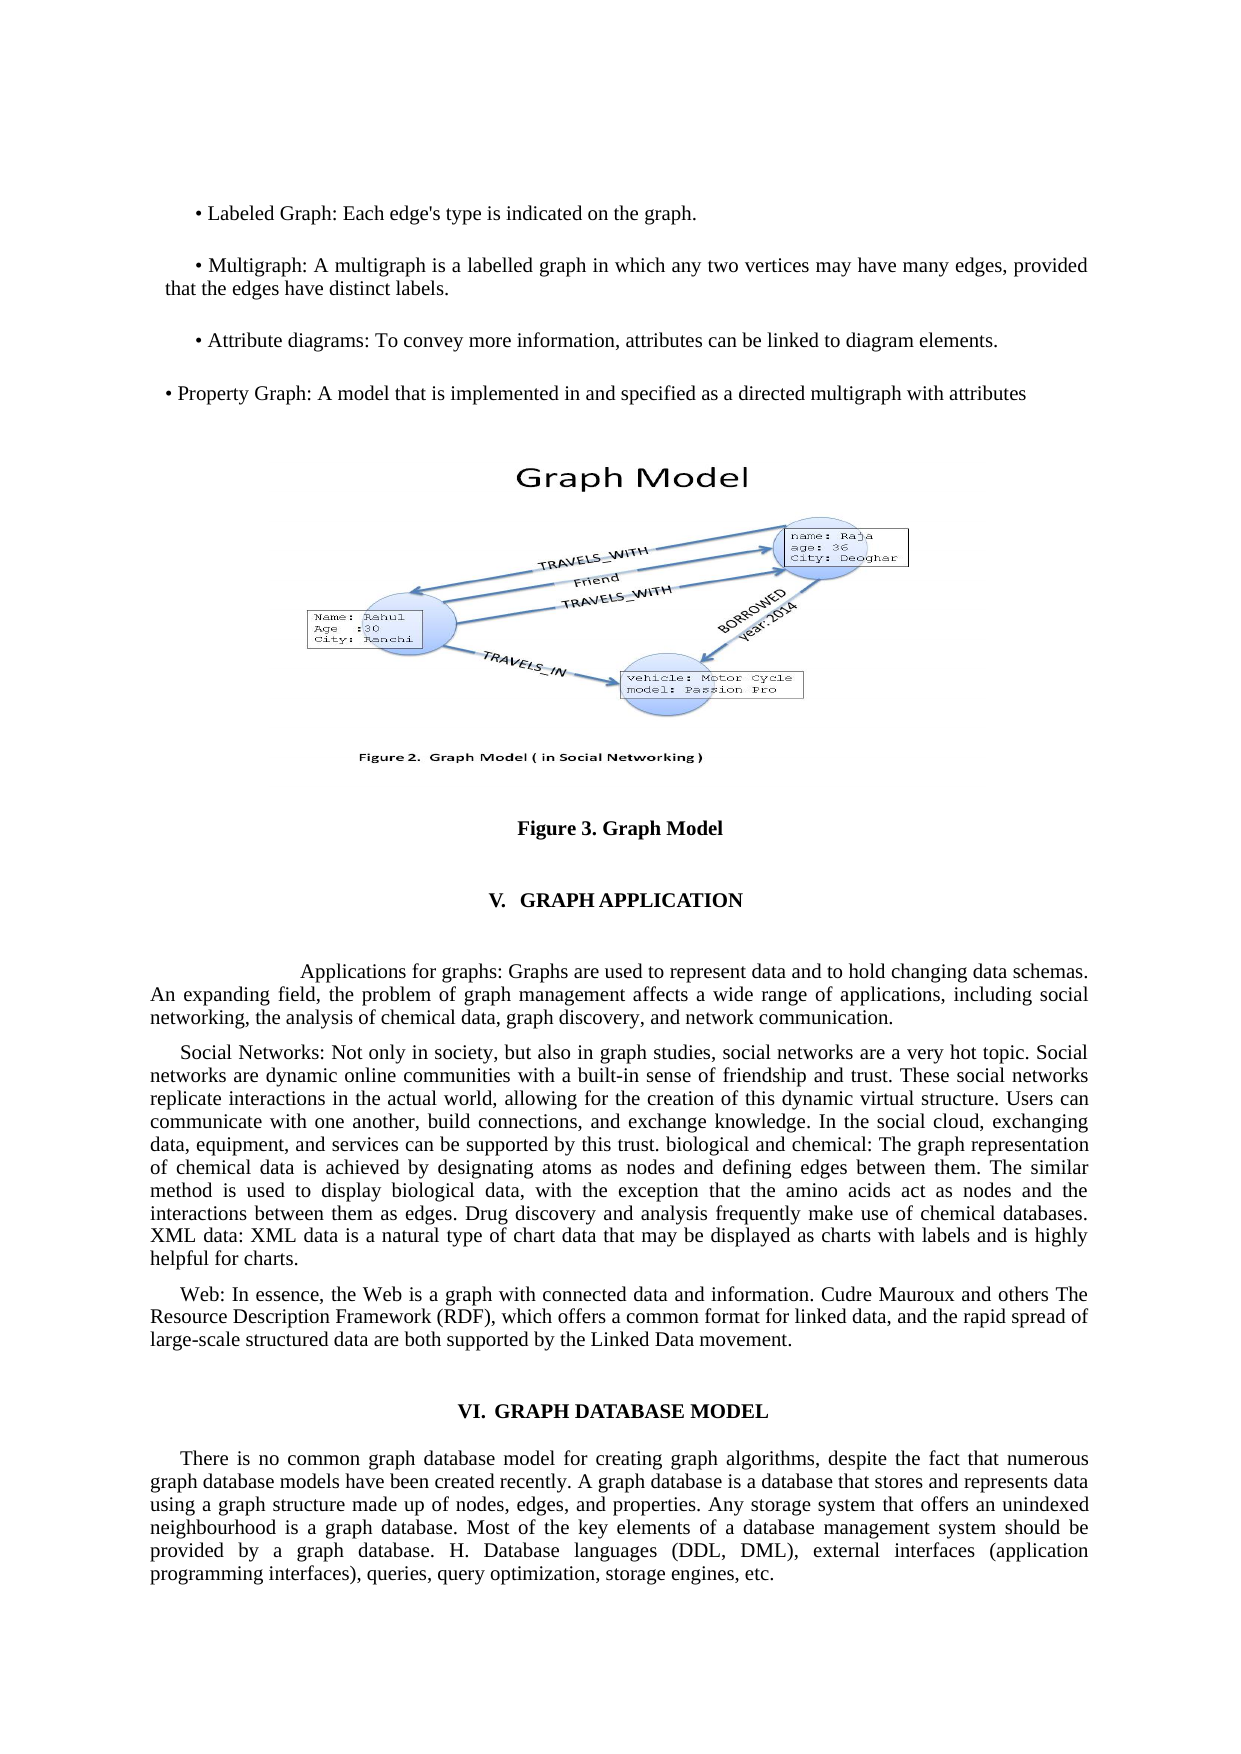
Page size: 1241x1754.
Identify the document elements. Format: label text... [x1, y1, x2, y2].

text • Property Graph: A model that is implemented in and specified as a directed multigraph with attributes [165, 381, 1090, 405]
text Applications for graphs: Graphs are used to represent data and to hold changing data schemas. An expanding field, the problem of graph management affects a wide range of applications, including social networking, the analysis of chemical data, graph discovery, and network communication. [150, 960, 1090, 1029]
text • Multigraph: A multigraph is a labelled graph in which any two vertices may have many edges, provided that the edges have distinct labels. [165, 254, 1090, 300]
text There is no common graph database model for creating graph algorithms, despite the fact that numerous graph database models have been created recently. A graph database is a database that stores and represents data using a graph structure made up of nodes, edges, and properties. Any storage system that offers an unindexed neighbourhood is a graph database. Most of the key elements of a database management system should be provided by a graph database. H. Database languages (DDL, DML), external interfaces (application programming interfaces), queries, query optimization, storage engines, etc. [150, 1447, 1090, 1585]
subtitle GRAPH DATABASE MODEL [150, 1399, 1090, 1423]
subtitle GRAPH APPLICATION [150, 888, 1090, 912]
text • Labeled Graph: Each edge's type is indicated on the graph. [165, 202, 1090, 225]
text Web: In essence, the Web is a graph with connected data and information. Cudre Mauroux and others The Resource Description Framework (RDF), which offers a common format for linked data, and the rapid spread of large-scale structured data are both supported by the Linked Data movement. [150, 1283, 1090, 1351]
text • Attribute diagrams: To convey more information, attributes can be linked to diagram elements. [165, 329, 1090, 352]
text Social Networks: Not only in society, but also in graph studies, social networks are a very hot topic. Social networks are dynamic online communities with a built-in sense of friendship and trust. These social networks replicate interactions in the actual world, allowing for the creation of this dynamic virtual structure. Users can communicate with one another, build connections, and exchange knowledge. In the social cloud, exchanging data, equipment, and services can be supported by this trust. biological and chemical: The graph representation of chemical data is achieved by designating atoms as nodes and defining edges between them. The similar method is used to display biological data, with the exception that the amino acids act as nodes and the interactions between them as edges. Drug discovery and analysis frequently make use of chemical databases. XML data: XML data is a natural type of chart data that may be displayed as charts with labels and is highly helpful for charts. [150, 1041, 1090, 1270]
picture [269, 434, 986, 787]
text Figure 3. Graph Model [150, 816, 1090, 840]
